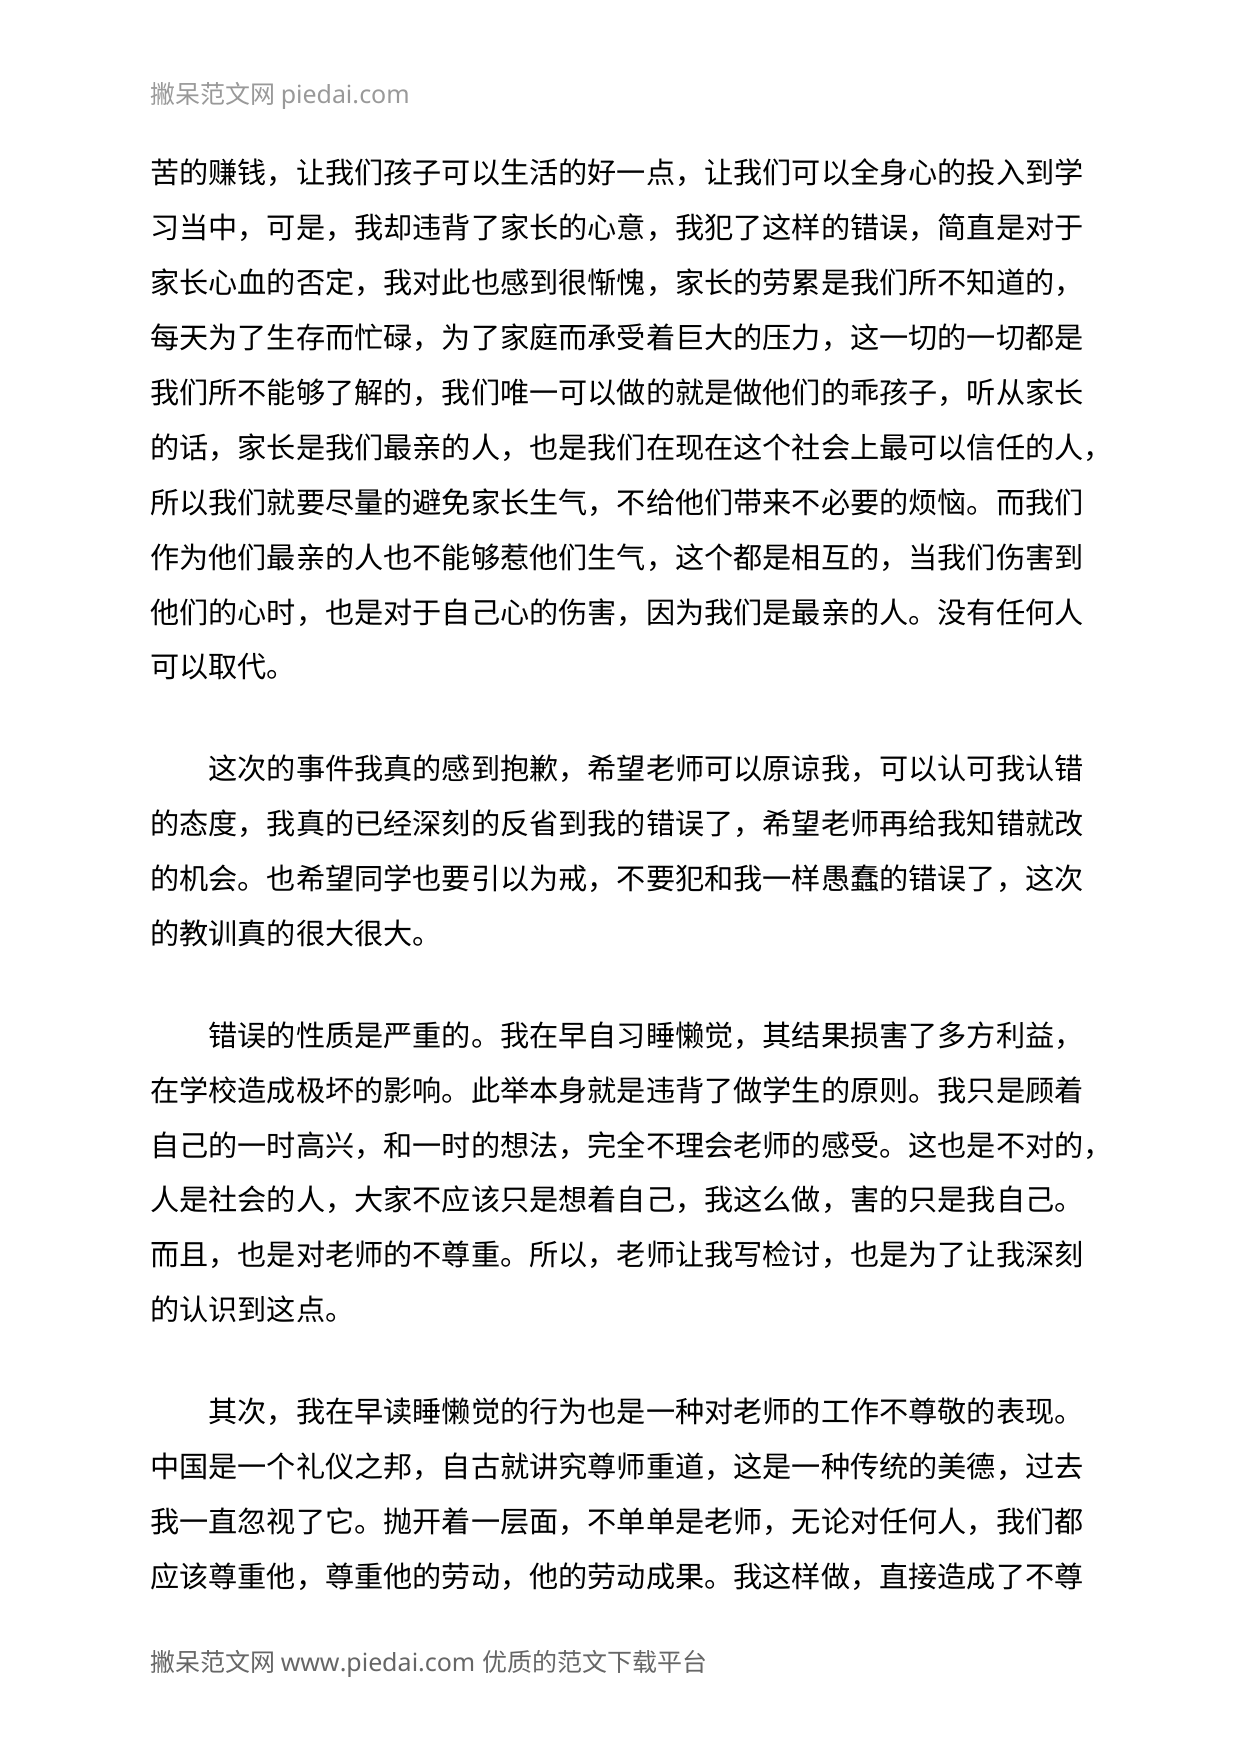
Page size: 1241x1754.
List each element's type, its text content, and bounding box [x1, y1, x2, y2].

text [150, 1388, 1090, 1596]
text 这次的事件我真的感到抱歉，希望老师可以原谅我，可以认可我认错的态度，我真的已经深刻的反省到我的错误了，希望老师再给我知错就改的机会。也希望同学也要引以为戒，不要犯和我一样愚蠢的错误了，这次的教训真的很大很大。 [150, 746, 1090, 953]
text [150, 150, 1090, 686]
text 错误的性质是严重的。我在早自习睡懒觉，其结果损害了多方利益，在学校造成极坏的影响。此举本身就是违背了做学生的原则。我只是顾着自己的一时高兴，和一时的想法，完全不理会老师的感受。这也是不对的，人是社会的人，大家不应该只是想着自己，我这么做，害的只是我自己。而且，也是对老师的不尊重。所以，老师让我写检讨，也是为了让我深刻的认识到这点。 [150, 1012, 1090, 1329]
